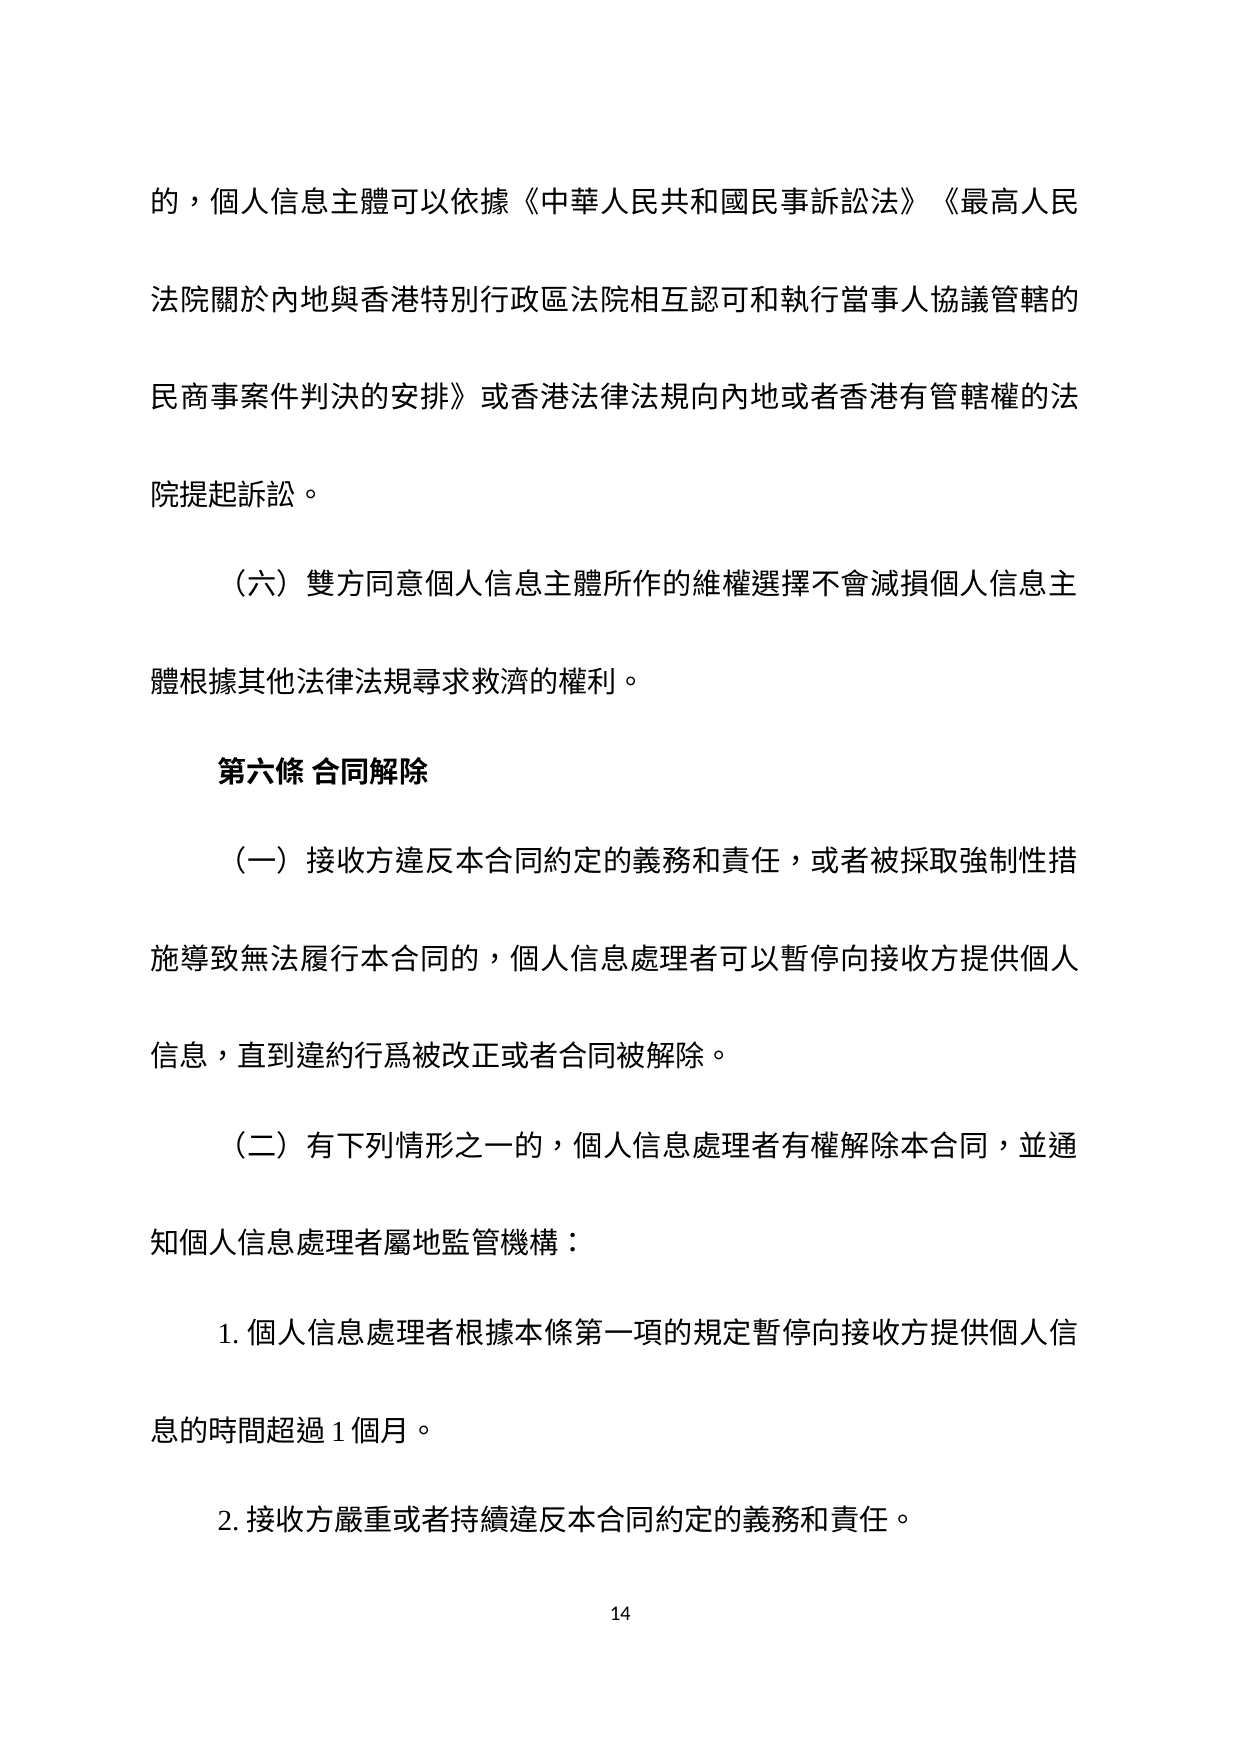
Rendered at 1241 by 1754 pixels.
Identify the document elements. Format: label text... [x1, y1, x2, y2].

text 第六條 合同解除 [150, 732, 1080, 807]
text 2. 接收方嚴重或者持續違反本合同約定的義務和責任。 [150, 1481, 1080, 1556]
text （一）接收方違反本合同約定的義務和責任，或者被採取強制性措施導致無法履行本合同的，個人信息處理者可以暫停向接收方提供個人信息，直到違約行爲被改正或者合同被解除。 [150, 821, 1080, 1091]
text （六）雙方同意個人信息主體所作的維權選擇不會減損個人信息主體根據其他法律法規尋求救濟的權利。 [150, 544, 1080, 717]
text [150, 162, 1080, 530]
text 1. 個人信息處理者根據本條第一項的規定暫停向接收方提供個人信息的時間超過1個月。 [150, 1293, 1080, 1466]
text （二）有下列情形之一的，個人信息處理者有權解除本合同，並通知個人信息處理者屬地監管機構： [150, 1106, 1080, 1279]
